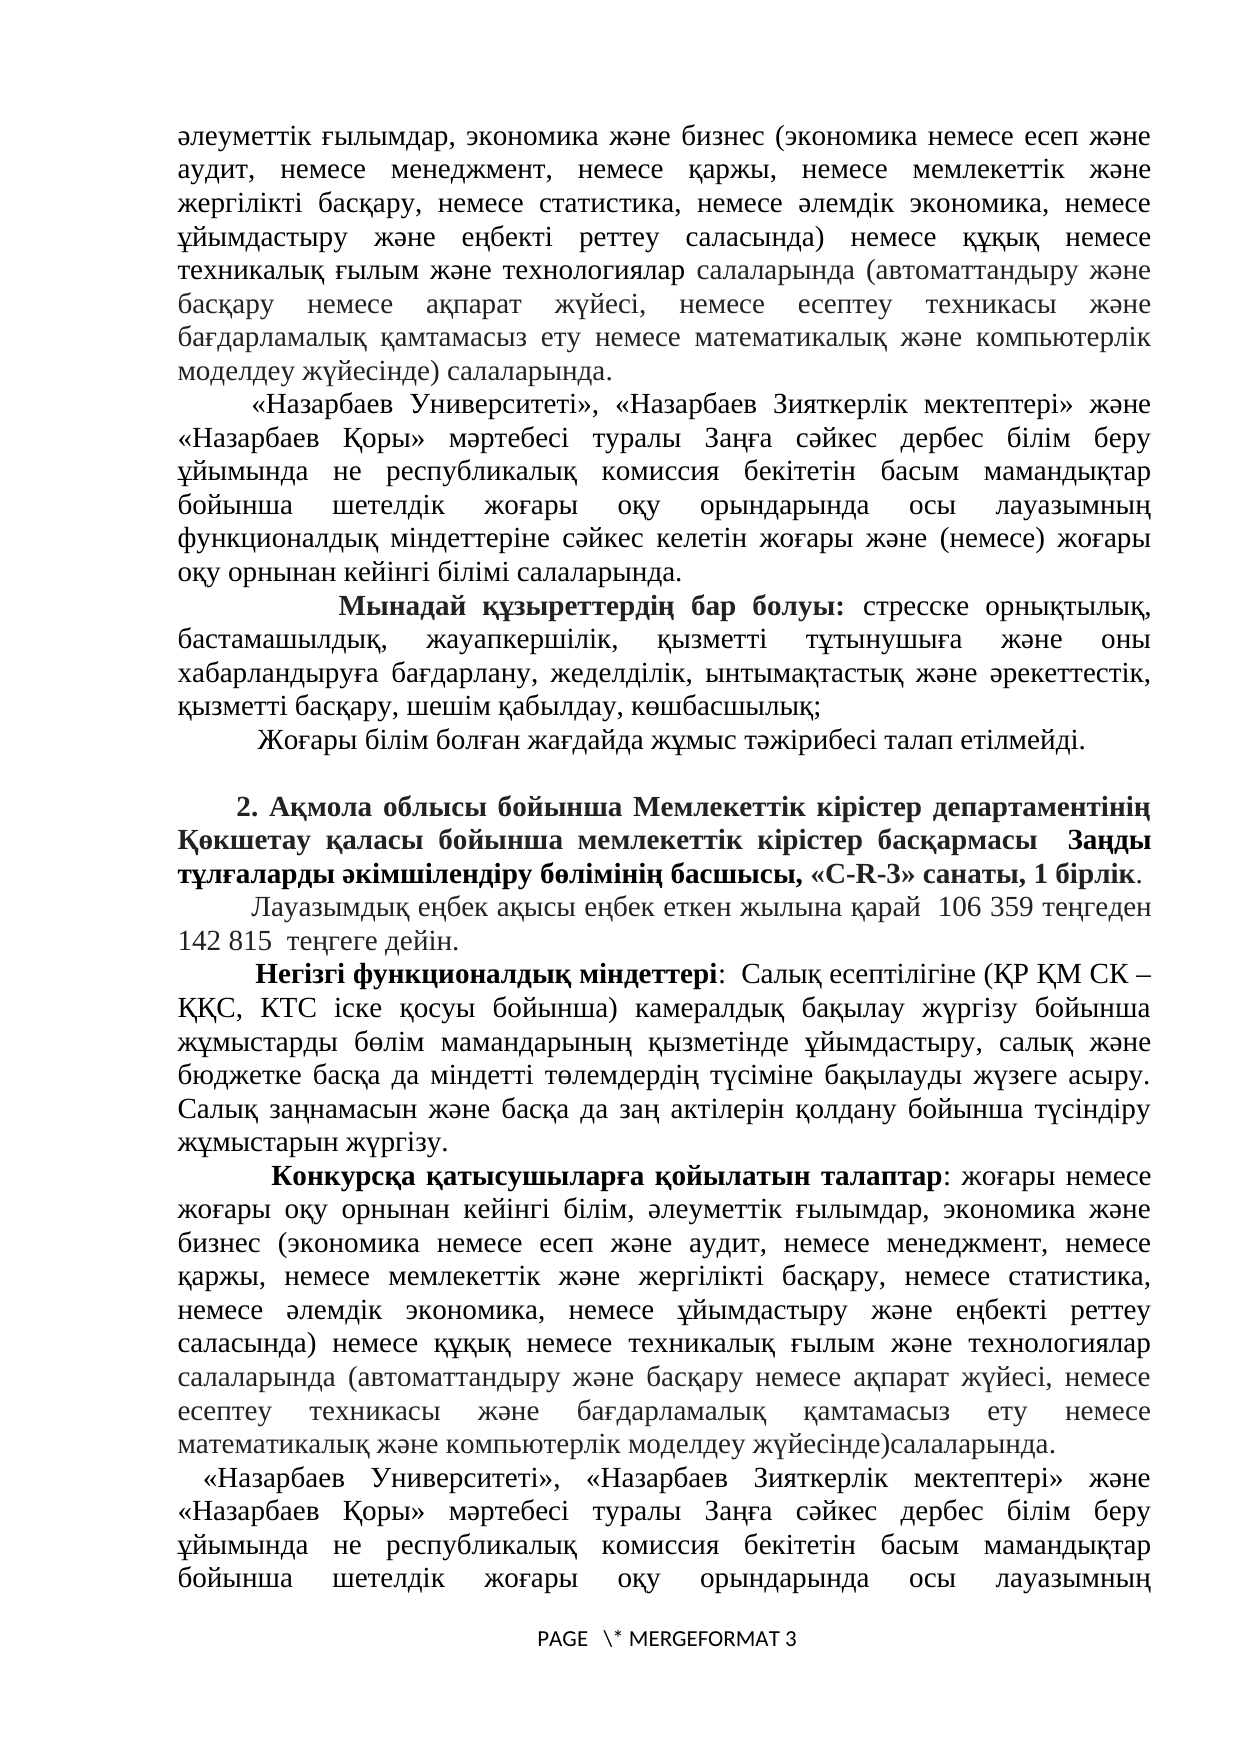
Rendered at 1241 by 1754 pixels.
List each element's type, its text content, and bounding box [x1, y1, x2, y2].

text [177, 118, 1152, 386]
text Негізгі функционалдық міндеттері: Салық есептілігіне (ҚР ҚМ СК – ҚҚС, КТС іске қосуы бойынша) камералдық бақылау жүргізу бойынша жұмыстарды бөлім мамандарының қызметінде ұйымдастыру, салық және бюджетке басқа да міндетті төлемдердің түсіміне бақылауды жүзеге асыру. Салық заңнамасын және басқа да заң актілерін қолдану бойынша түсіндіру жұмыстарын жүргізу. [177, 957, 1152, 1158]
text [177, 1460, 1152, 1594]
text Мынадай құзыреттердің бар болуы: стресске орнықтылық, бастамашылдық, жауапкершілік, қызметті тұтынушыға және оны хабарландыруға бағдарлану, жеделділік, ынтымақтастық және әрекеттестік, қызметті басқару, шешім қабылдау, көшбасшылық; [177, 588, 1152, 722]
text Жоғары білім болған жағдайда жұмыс тәжірибесі талап етілмейді. [177, 722, 1152, 755]
text 2. Ақмола облысы бойынша Мемлекеттік кірістер департаментінің Қөкшетау қаласы бойынша мемлекеттік кірістер басқармасы Заңды тұлғаларды әкімшілендіру бөлімінің басшысы, «С-R-3» санаты, 1 бірлік. [177, 789, 1152, 889]
text Конкурсқа қатысушыларға қойылатын талаптар: жоғары немесе жоғары оқу орнынан кейінгі білім, әлеуметтік ғылымдар, экономика және бизнес (экономика немесе есеп және аудит, немесе менеджмент, немесе қаржы, немесе мемлекеттік және жергілікті басқару, немесе статистика, немесе әлемдік экономика, немесе ұйымдастыру және еңбекті реттеу саласында) немесе құқық немесе техникалық ғылым және технологиялар салаларында (автоматтандыру және басқару немесе ақпарат жүйесі, немесе есептеу техникасы және бағдарламалық қамтамасыз ету немесе математикалық және компьютерлік моделдеу жүйесінде)салаларында. [177, 1158, 1152, 1460]
text Лауазымдық еңбек ақысы еңбек еткен жылына қарай 106 359 теңгеден 142 815 теңгеге дейін. [177, 889, 1152, 957]
